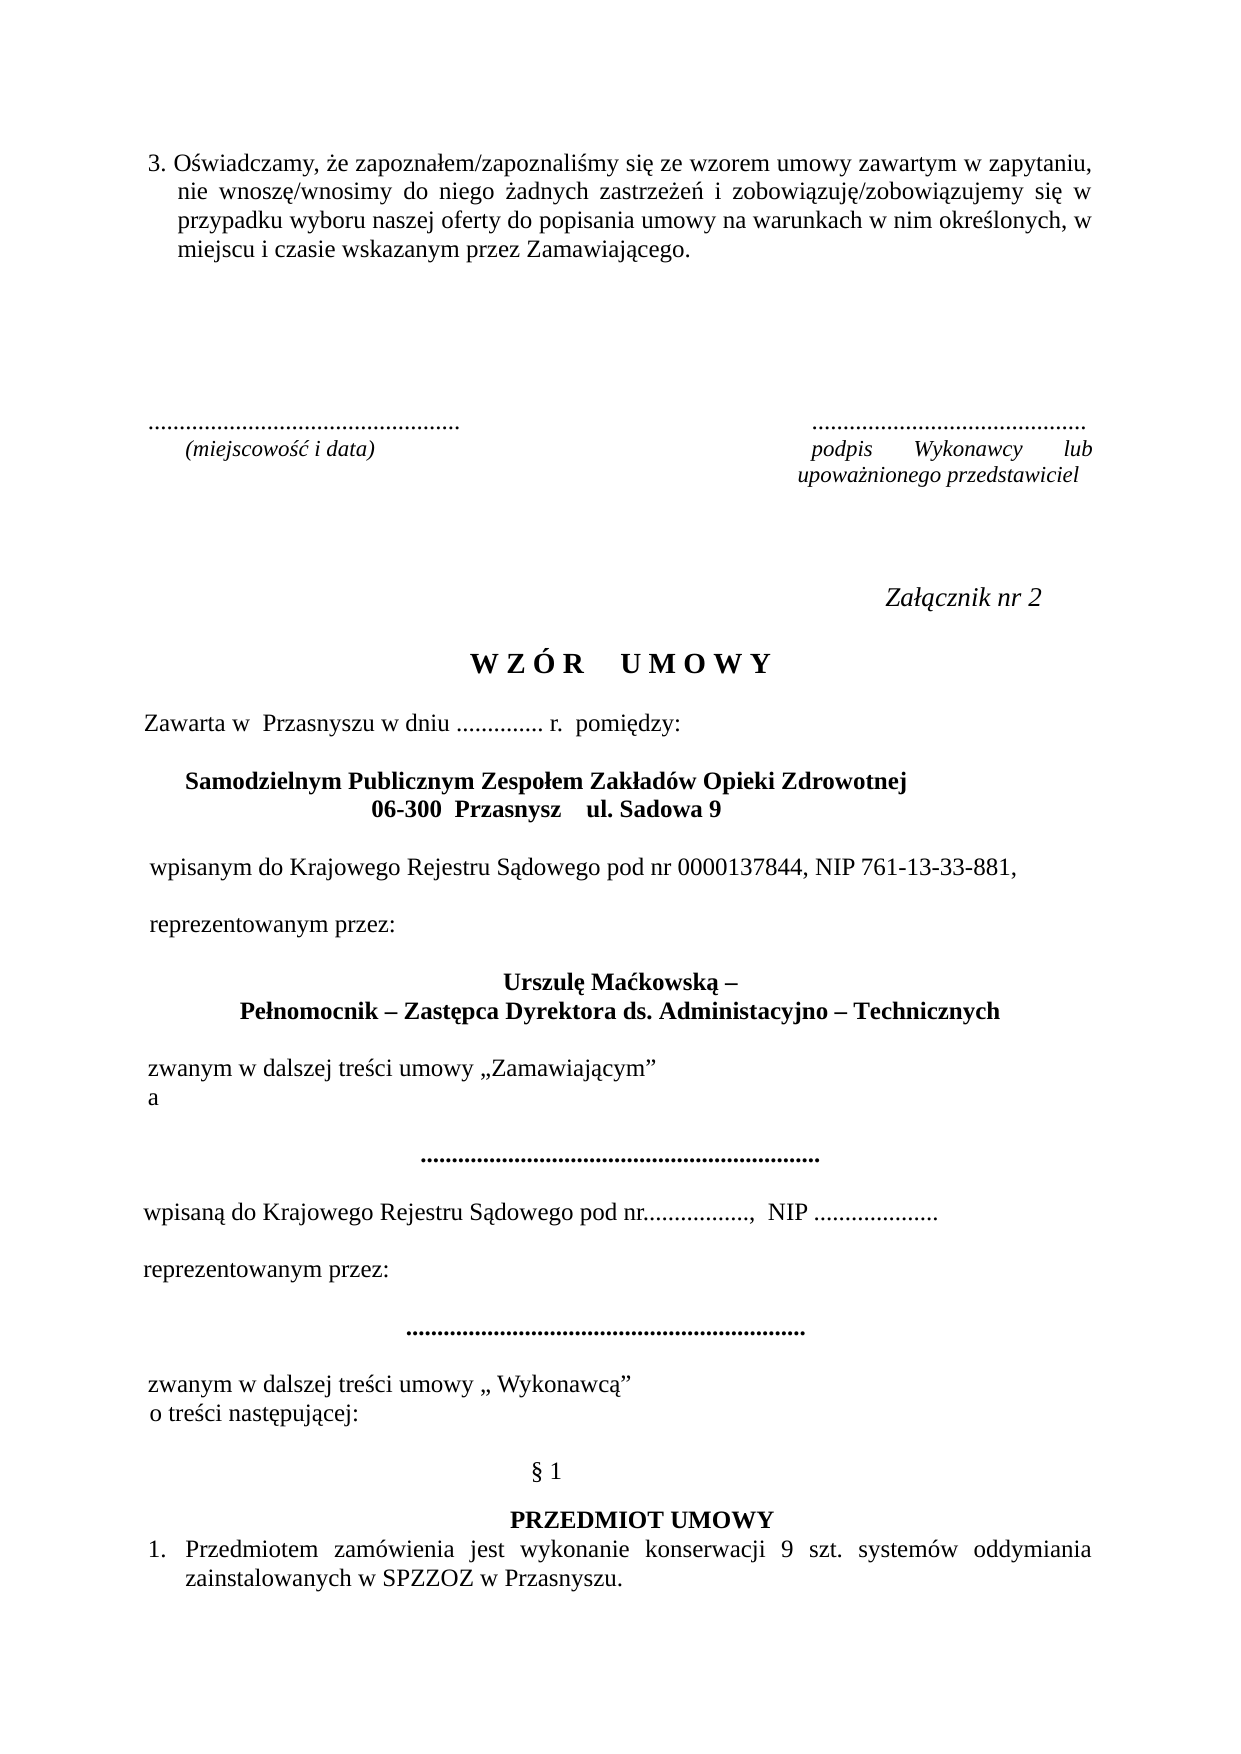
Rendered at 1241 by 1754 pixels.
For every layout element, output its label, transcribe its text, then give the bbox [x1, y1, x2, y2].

text ................................................................ [148, 1139, 1093, 1168]
text o treści następującej: [118, 1398, 1093, 1427]
text a [148, 1082, 1093, 1111]
text PRZEDMIOT UMOWY [221, 1505, 1062, 1534]
text W Z Ó R U M O W Y [148, 646, 1093, 679]
text § 1 [0, 1456, 1093, 1484]
text Pełnomocnik – Zastępca Dyrektora ds. Administacyjno – Technicznych [148, 996, 1093, 1024]
text zwanym w dalszej treści umowy „Zamawiającym” [148, 1053, 1093, 1082]
text reprezentowanym przez: [118, 1254, 1093, 1283]
text Urszulę Maćkowską – [148, 967, 1093, 996]
text 06-300 Przasnysz ul. Sadowa 9 [0, 794, 1093, 823]
text (miejscowość i data) podpis Wykonawcy lub upoważnionego przedstawiciel [185, 435, 1093, 488]
text wpisaną do Krajowego Rejestru Sądowego pod nr................., NIP .................... [118, 1197, 1093, 1226]
text Samodzielnym Publicznym Zespołem Zakładów Opieki Zdrowotnej [0, 766, 1093, 794]
text zwanym w dalszej treści umowy „ Wykonawcą” [148, 1369, 1093, 1398]
text wpisanym do Krajowego Rejestru Sądowego pod nr 0000137844, NIP 761-13-33-881, [118, 852, 1093, 881]
text .................................................. ............................................ [148, 406, 1093, 435]
text Załącznik nr 2 [871, 581, 1093, 612]
text Zawarta w Przasnyszu w dniu .............. r. pomiędzy: [0, 708, 1093, 737]
text ................................................................ [0, 1312, 1093, 1341]
list Przedmiotem zamówienia jest wykonanie konserwacji 9 szt. systemów oddymiania zainstalowanych w SPZZOZ w Przasnyszu. [148, 1534, 1093, 1592]
text reprezentowanym przez: [118, 909, 1093, 938]
text 3. Oświadczamy, że zapoznałem/zapoznaliśmy się ze wzorem umowy zawartym w zapytaniu, nie wnoszę/wnosimy do niego żadnych zastrzeżeń i zobowiązuję/zobowiązujemy się w przypadku wyboru naszej oferty do popisania umowy na warunkach w nim określonych, w miejscu i czasie wskazanym przez Zamawiającego. [148, 148, 1093, 263]
